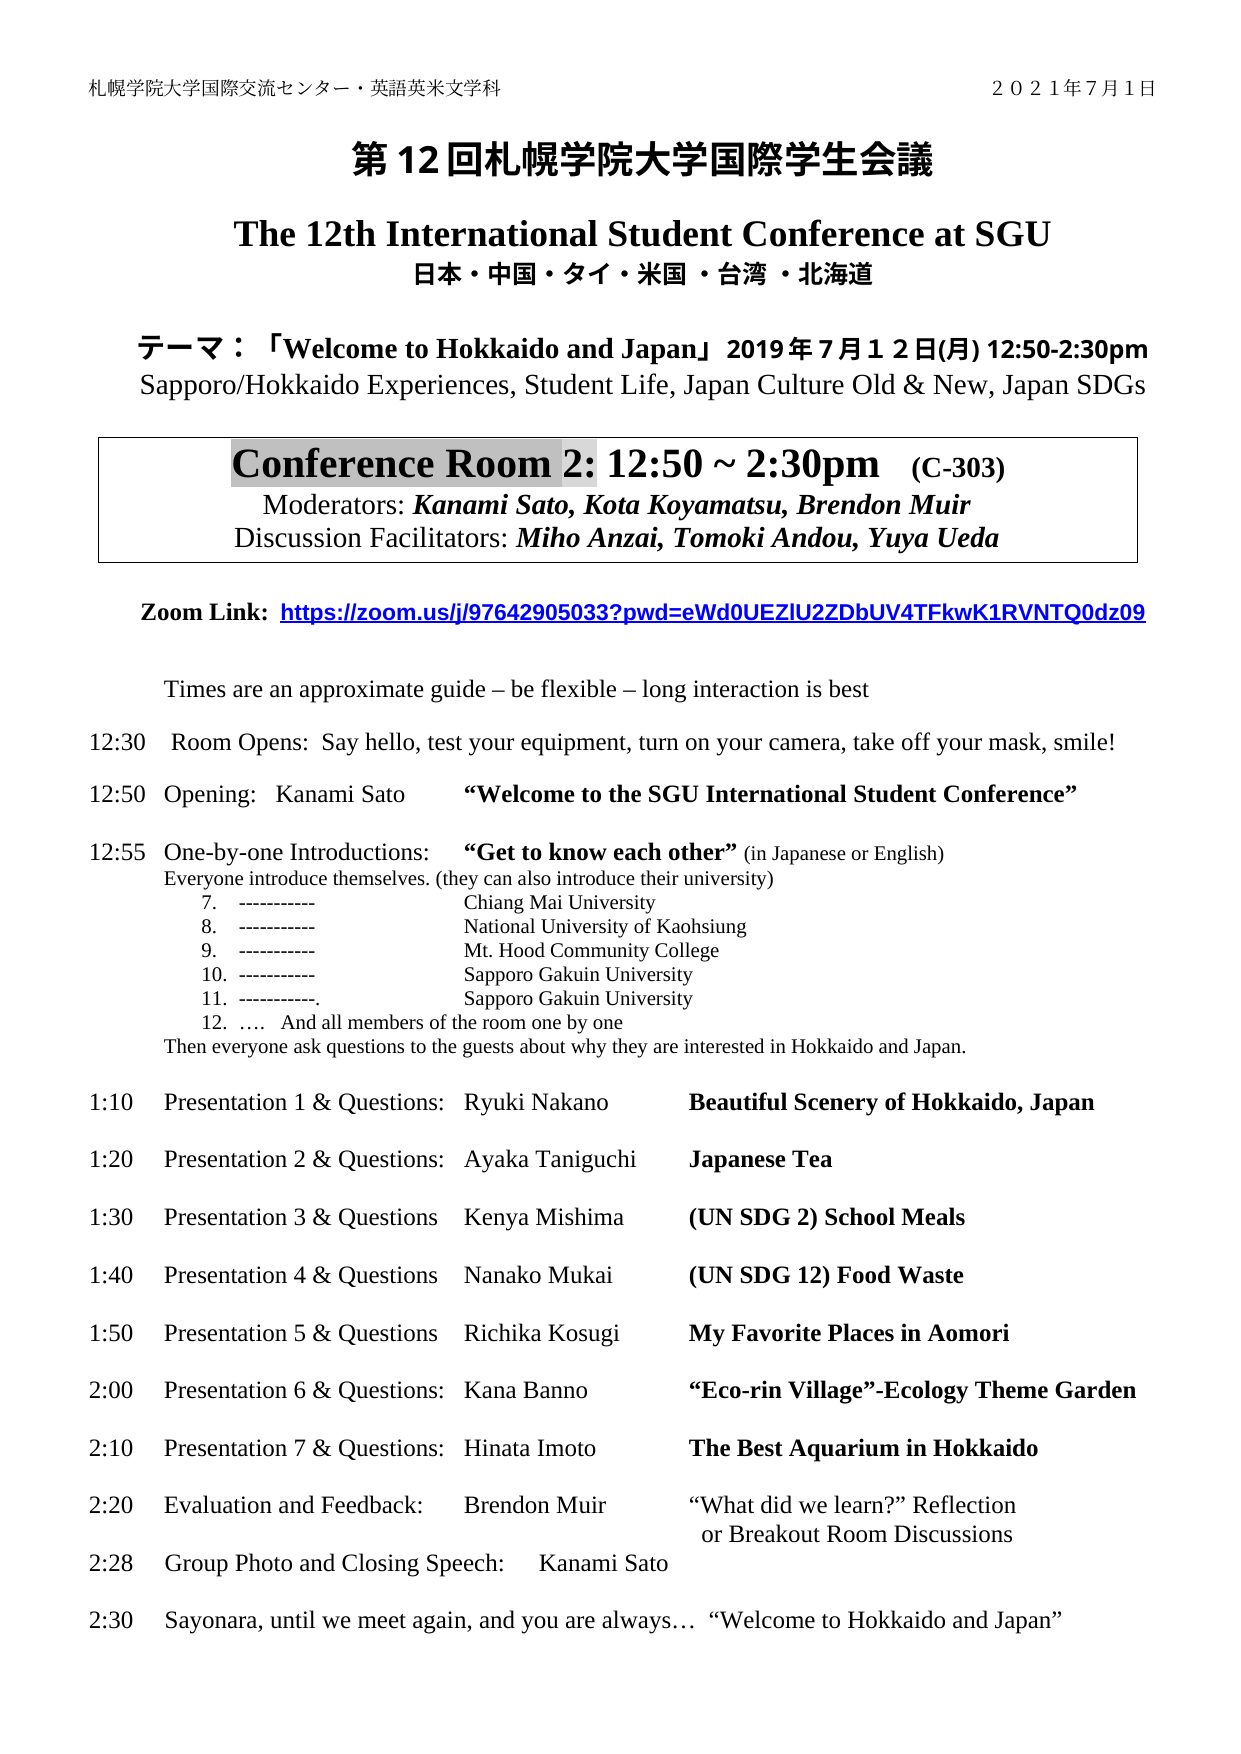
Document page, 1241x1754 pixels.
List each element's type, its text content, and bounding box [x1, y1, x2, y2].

text 12:30 Room Opens: Say hello, test your equipment, turn on your camera, take off your mask, smile! [89, 727, 1197, 755]
text 2:20 Evaluation and Feedback: Brendon Muir “What did we learn?” Reflection [89, 1490, 1197, 1519]
text 12:50 Opening: Kanami Sato “Welcome to the SGU International Student Conference” [89, 779, 1197, 808]
list -----------. Sapporo Gakuin University [201, 986, 1197, 1010]
text Times are an approximate guide – be flexible – long interaction is best [89, 674, 1197, 702]
text Zoom Link: https://zoom.us/j/97642905033?pwd=eWd0UEZlU2ZDbUV4TFkwK1RVNTQ0dz09 [89, 597, 1197, 626]
text テーマ：「Welcome to Hokkaido and Japan」2019年7月１２日(月) 12:50-2:30pm [89, 324, 1197, 367]
list …. And all members of the room one by one [201, 1010, 1197, 1034]
text 1:50 Presentation 5 & Questions Richika Kosugi My Favorite Places in Aomori [89, 1318, 1197, 1346]
text Sapporo/Hokkaido Experiences, Student Life, Japan Culture Old & New, Japan SDGs [89, 367, 1197, 400]
text 2:28 Group Photo and Closing Speech: Kanami Sato [89, 1548, 1197, 1576]
list ----------- Mt. Hood Community College [201, 938, 1197, 962]
text 2:10 Presentation 7 & Questions: Hinata Imoto The Best Aquarium in Hokkaido [89, 1433, 1197, 1461]
text 日本・中国・タイ・米国 ・台湾 ・北海道 [89, 254, 1197, 291]
text Then everyone ask questions to the guests about why they are interested in Hokkaido and Japan. [164, 1034, 1212, 1058]
text Everyone introduce themselves. (they can also introduce their university) [89, 866, 1212, 890]
text The 12th International Student Conference at SGU [89, 211, 1197, 254]
list ----------- National University of Kaohsiung [201, 914, 1197, 938]
text or Breakout Room Discussions [614, 1519, 1197, 1548]
text 1:30 Presentation 3 & Questions Kenya Mishima (UN SDG 2) School Meals [89, 1202, 1197, 1231]
text 第12回札幌学院大学国際学生会議 [89, 129, 1197, 184]
text 12:55 One-by-one Introductions: “Get to know each other” (in Japanese or English) [89, 837, 1212, 866]
text 2:00 Presentation 6 & Questions: Kana Banno “Eco-rin Village”-Ecology Theme Garden [89, 1375, 1197, 1404]
list ----------- Chiang Mai University [201, 890, 1197, 914]
text 1:40 Presentation 4 & Questions Nanako Mukai (UN SDG 12) Food Waste [89, 1260, 1197, 1288]
text 1:20 Presentation 2 & Questions: Ayaka Taniguchi Japanese Tea [89, 1144, 1231, 1173]
list ----------- Sapporo Gakuin University [201, 962, 1197, 986]
text 1:10 Presentation 1 & Questions: Ryuki Nakano Beautiful Scenery of Hokkaido, Japan [89, 1087, 1197, 1116]
text 2:30 Sayonara, until we meet again, and you are always… “Welcome to Hokkaido and Japan” [89, 1605, 1197, 1634]
